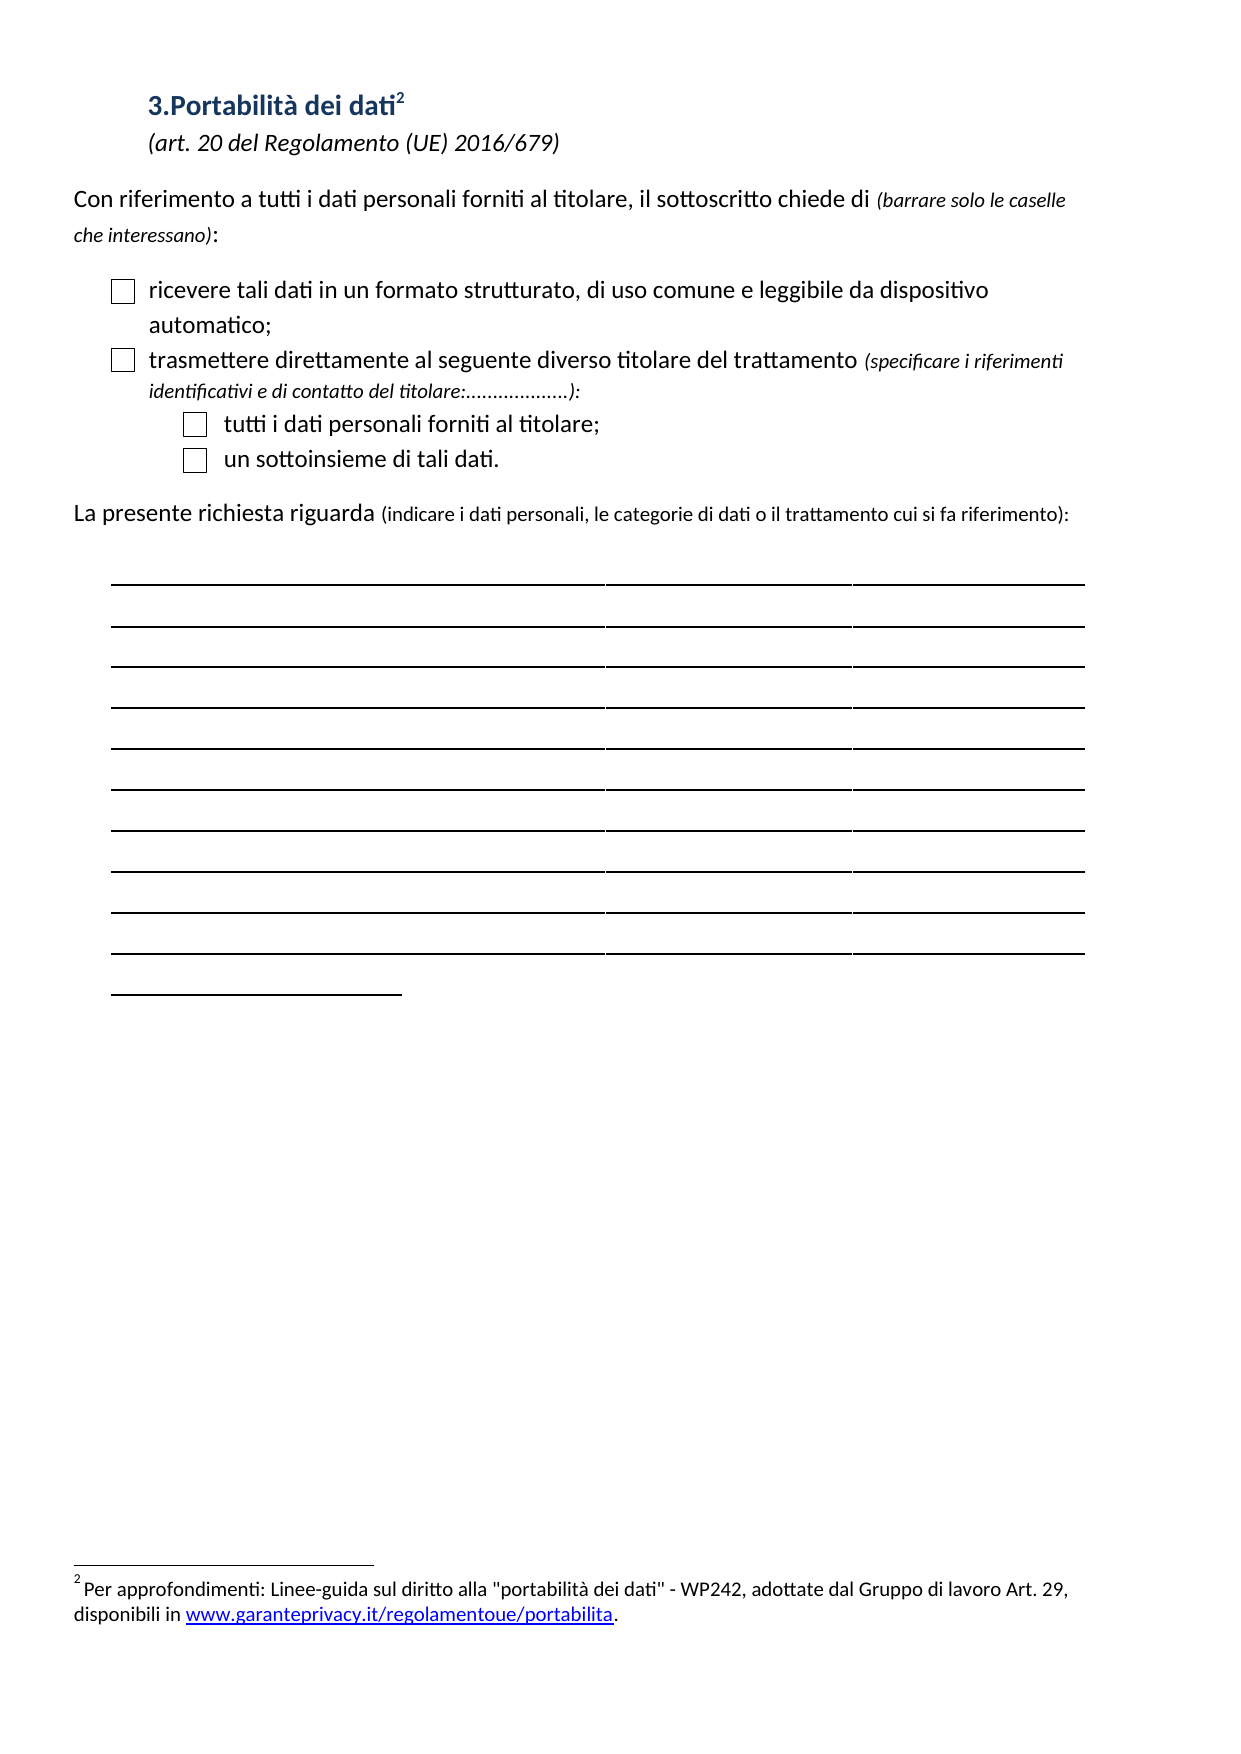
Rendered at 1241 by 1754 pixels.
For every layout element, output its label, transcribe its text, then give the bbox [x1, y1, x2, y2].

list Portabilità dei dati2 [147, 87, 1117, 122]
text 2 Per approfondimenti: Linee-guida sul diritto alla "portabilità dei dati" - WP242, adottate dal Gruppo di lavoro Art. 29, disponibili in www.garanteprivacy.it/regolamentoue/portabilita. [74, 1565, 1117, 1627]
text trasmettere direttamente al seguente diverso titolare del trattamento (specificare i riferimenti identificativi e di contatto del titolare: ): [149, 344, 1066, 404]
text Con riferimento a tutti i dati personali forniti al titolare, il sottoscritto chiede di (barrare solo le caselle che interessano): [74, 183, 1071, 249]
text ricevere tali dati in un formato strutturato, di uso comune e leggibile da dispositivo automatico; [149, 274, 992, 340]
text (art. 20 del Regolamento (UE) 2016/679) [147, 127, 1117, 158]
text La presente richiesta riguarda (indicare i dati personali, le categorie di dati o il trattamento cui si fa riferimento): [74, 497, 1117, 528]
text tutti i dati personali forniti al titolare; un sottoinsieme di tali dati. [224, 408, 603, 473]
